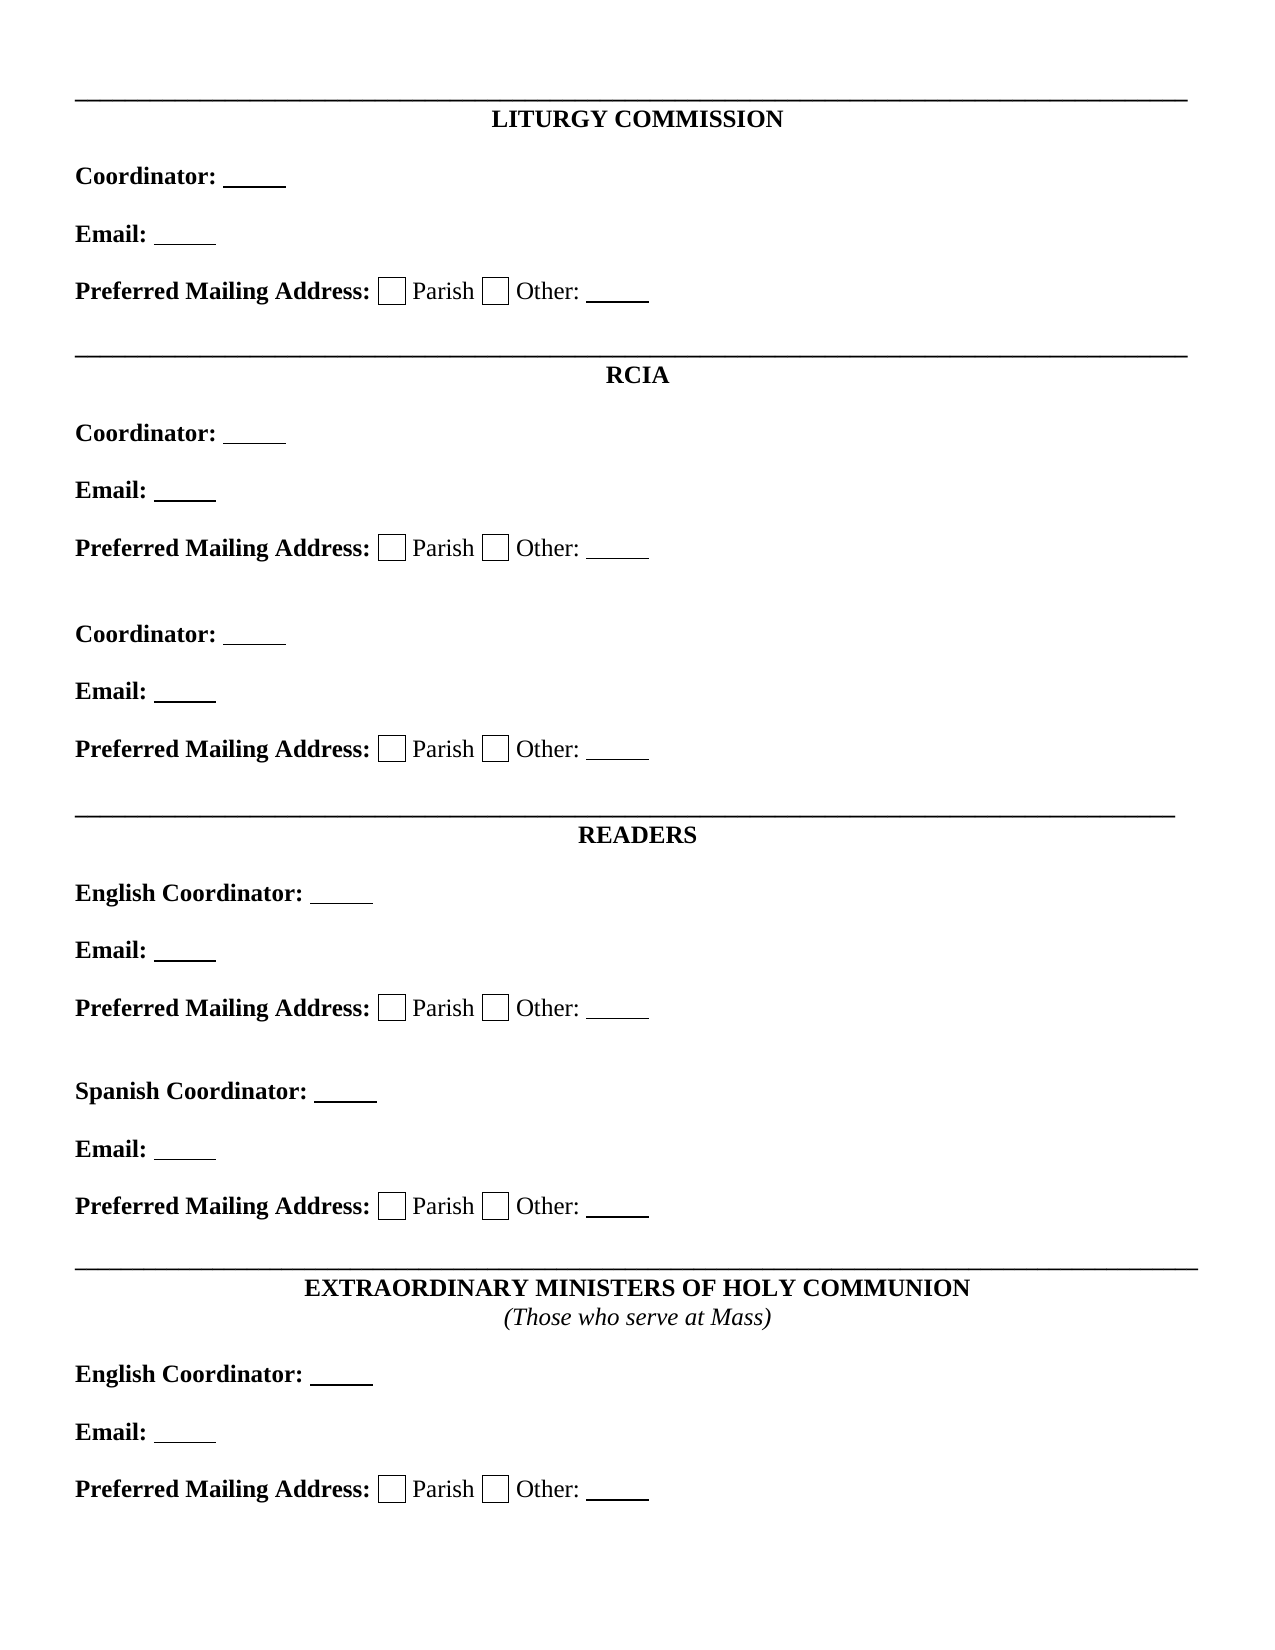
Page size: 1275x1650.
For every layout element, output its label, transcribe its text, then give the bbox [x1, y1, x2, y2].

text Preferred Mailing Address: Parish Other: [75, 533, 1200, 561]
text English Coordinator: [75, 878, 1200, 906]
text Email: [75, 676, 1200, 705]
text ________________________________________________________________________________________ [75, 791, 1200, 820]
text Email: [75, 1417, 1200, 1445]
text English Coordinator: [75, 1359, 1200, 1388]
text Coordinator: [75, 619, 1200, 648]
text Extraordinary Ministers of Holy Communion [75, 1273, 1200, 1302]
text Email: [75, 1134, 1200, 1163]
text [75, 1247, 1200, 1273]
text _________________________________________________________________________________________ [75, 75, 1200, 104]
text Email: [75, 219, 1200, 247]
text RCIA [75, 360, 1200, 389]
text _________________________________________________________________________________________ [75, 331, 1200, 360]
text Coordinator: [75, 418, 1200, 446]
text (Those who serve at Mass) [75, 1302, 1200, 1330]
text Spanish Coordinator: [75, 1076, 1200, 1105]
text Coordinator: [75, 161, 1200, 190]
text Readers [75, 820, 1200, 849]
text Email: [75, 935, 1200, 964]
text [75, 276, 1200, 305]
text Liturgy Commission [75, 104, 1200, 132]
text Preferred Mailing Address: Parish Other: [75, 1191, 1200, 1220]
text Email: [75, 475, 1200, 504]
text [75, 1474, 1200, 1503]
text Preferred Mailing Address: Parish Other: [75, 993, 1200, 1021]
text Preferred Mailing Address: Parish Other: [75, 734, 1200, 763]
